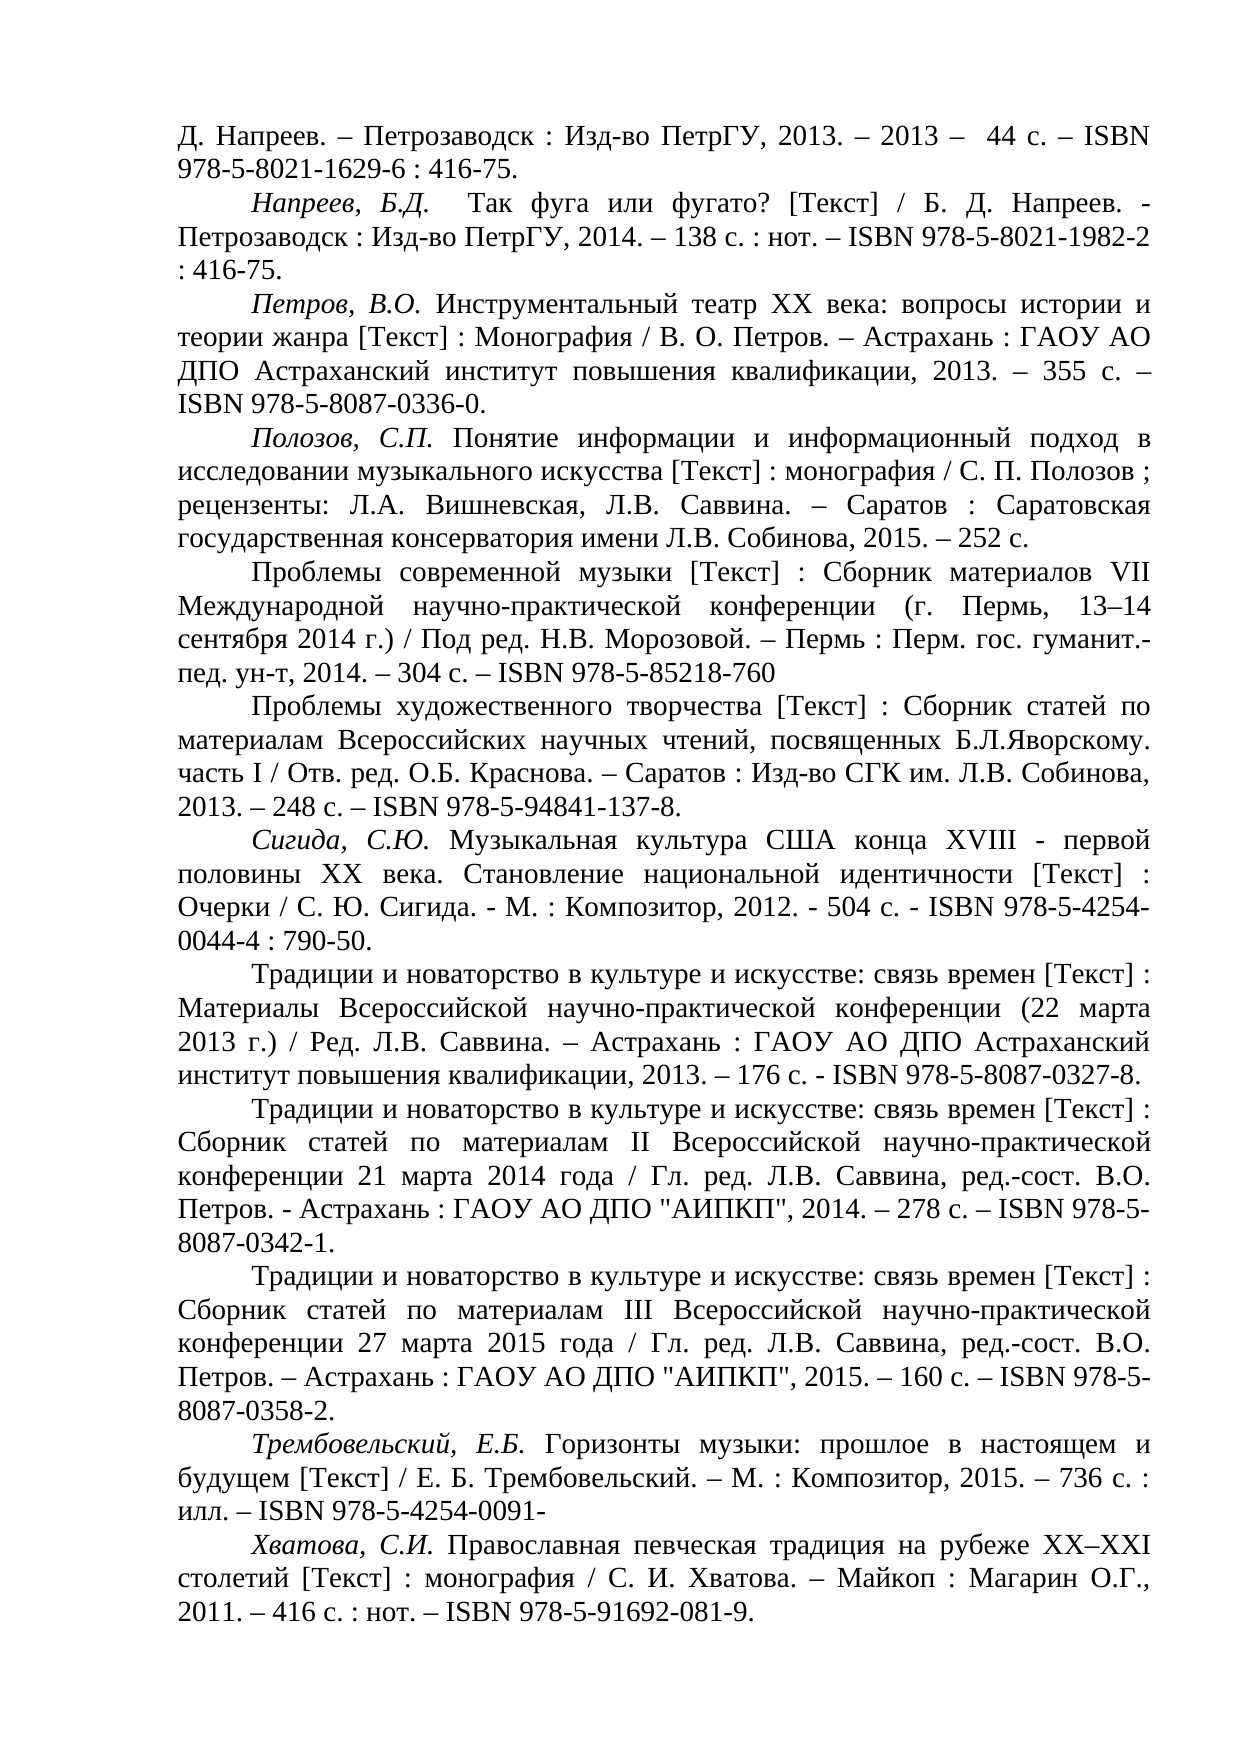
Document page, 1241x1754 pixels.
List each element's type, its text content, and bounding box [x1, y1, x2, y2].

text Традиции и новаторство в культуре и искусстве: связь времен [Текст] : Материалы Всероссийской научно-практической конференции (22 марта 2013 г.) / Ред. Л.В. Саввина. – Астрахань : ГАОУ АО ДПО Астраханский институт повышения квалификации, 2013. – 176 с. - ISBN 978-5-8087-0327-8. [177, 957, 1152, 1091]
text Традиции и новаторство в культуре и искусстве: связь времен [Текст] : Сборник статей по материалам II Всероссийской научно-практической конференции 21 марта 2014 года / Гл. ред. Л.В. Саввина, ред.-сост. В.О. Петров. - Астрахань : ГАОУ АО ДПО "АИПКП", 2014. – 278 с. – ISBN 978-5-8087-0342-1. [177, 1091, 1152, 1258]
text Сигида, С.Ю. Музыкальная культура США конца XVIII - первой половины XX века. Становление национальной идентичности [Текст] : Очерки / С. Ю. Сигида. - М. : Композитор, 2012. - 504 с. - ISBN 978-5-4254-0044-4 : 790-50. [177, 822, 1152, 957]
text Полозов, С.П. Понятие информации и информационный подход в исследовании музыкального искусства [Текст] : монография / С. П. Полозов ; рецензенты: Л.А. Вишневская, Л.В. Саввина. – Саратов : Саратовская государственная консерватория имени Л.В. Собинова, 2015. – 252 с. [177, 420, 1152, 554]
text Проблемы художественного творчества [Текст] : Сборник статей по материалам Всероссийских научных чтений, посвященных Б.Л.Яворскому. часть I / Отв. ред. О.Б. Краснова. – Саратов : Изд-во СГК им. Л.В. Собинова, 2013. – 248 с. – ISBN 978-5-94841-137-8. [177, 688, 1152, 822]
text Петров, В.О. Инструментальный театр ХХ века: вопросы истории и теории жанра [Текст] : Монография / В. О. Петров. – Астрахань : ГАОУ АО ДПО Астраханский институт повышения квалификации, 2013. – 355 с. – ISBN 978-5-8087-0336-0. [177, 286, 1152, 420]
text Проблемы современной музыки [Текст] : Сборник материалов VII Международной научно-практической конференции (г. Пермь, 13–14 сентября 2014 г.) / Под ред. Н.В. Морозовой. – Пермь : Перм. гос. гуманит.-пед. ун-т, 2014. – 304 с. – ISBN 978-5-85218-760 [177, 554, 1152, 688]
text Традиции и новаторство в культуре и искусстве: связь времен [Текст] : Сборник статей по материалам III Всероссийской научно-практической конференции 27 марта 2015 года / Гл. ред. Л.В. Саввина, ред.-сост. В.О. Петров. – Астрахань : ГАОУ АО ДПО "АИПКП", 2015. – 160 с. – ISBN 978-5-8087-0358-2. [177, 1258, 1152, 1426]
text Напреев, Б.Д. Так фуга или фугато? [Текст] / Б. Д. Напреев. - Петрозаводск : Изд-во ПетрГУ, 2014. – 138 с. : нот. – ISBN 978-5-8021-1982-2 : 416-75. [177, 185, 1152, 286]
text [177, 118, 1152, 185]
text Хватова, С.И. Православная певческая традиция на рубеже XX–XXI столетий [Текст] : монография / С. И. Хватова. – Майкоп : Магарин О.Г., 2011. – 416 с. : нот. – ISBN 978-5-91692-081-9. [177, 1527, 1152, 1627]
text Трембовельский, Е.Б. Горизонты музыки: прошлое в настоящем и будущем [Текст] / Е. Б. Трембовельский. – М. : Композитор, 2015. – 736 с. : илл. – ISBN 978-5-4254-0091- [177, 1426, 1152, 1527]
